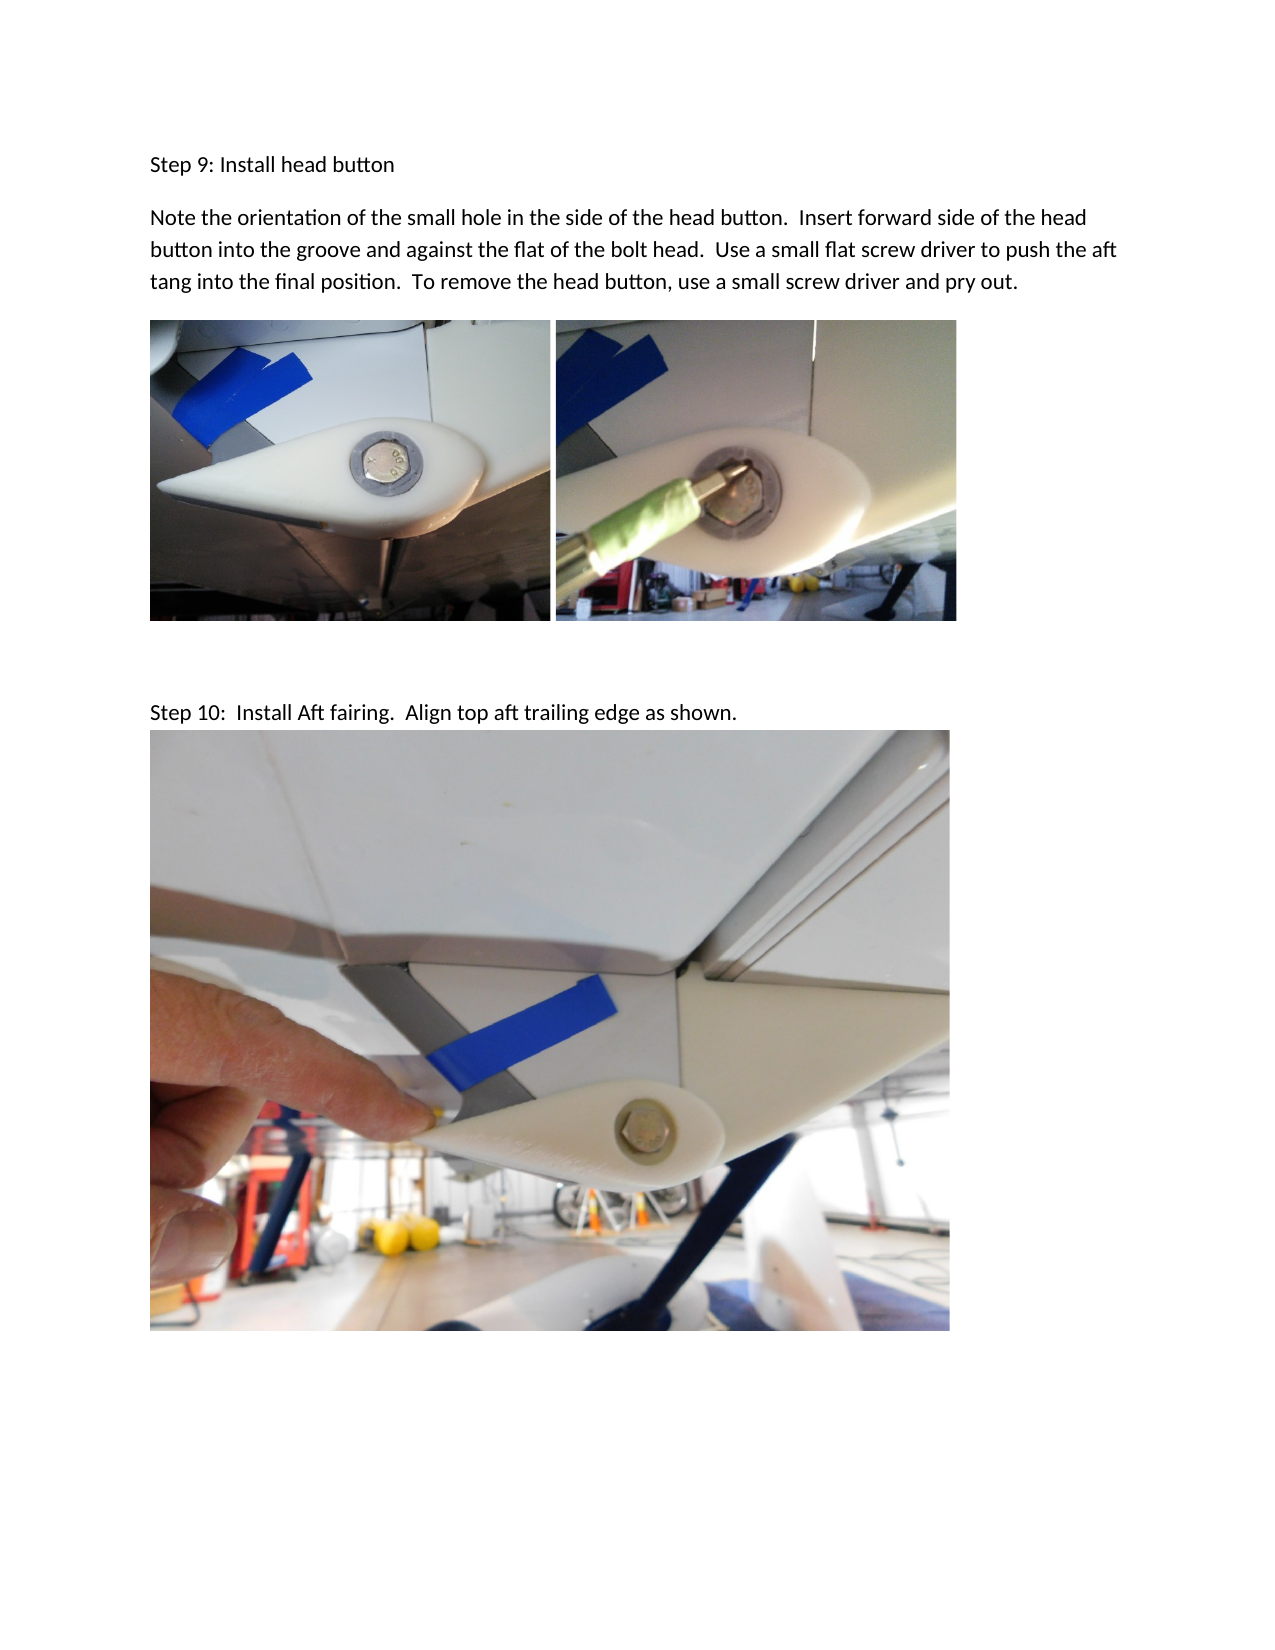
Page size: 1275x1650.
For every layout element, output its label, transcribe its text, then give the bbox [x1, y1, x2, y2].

picture [150, 320, 551, 621]
picture [555, 320, 957, 621]
text Note the orientation of the small hole in the side of the head button. Insert forward side of the head button into the groove and against the flat of the bolt head. Use a small flat screw driver to push the aft tang into the final position. To remove the head button, use a small screw driver and pry out. [150, 203, 1125, 295]
picture [150, 730, 950, 1331]
text Step 9: Install head button [150, 150, 1125, 178]
